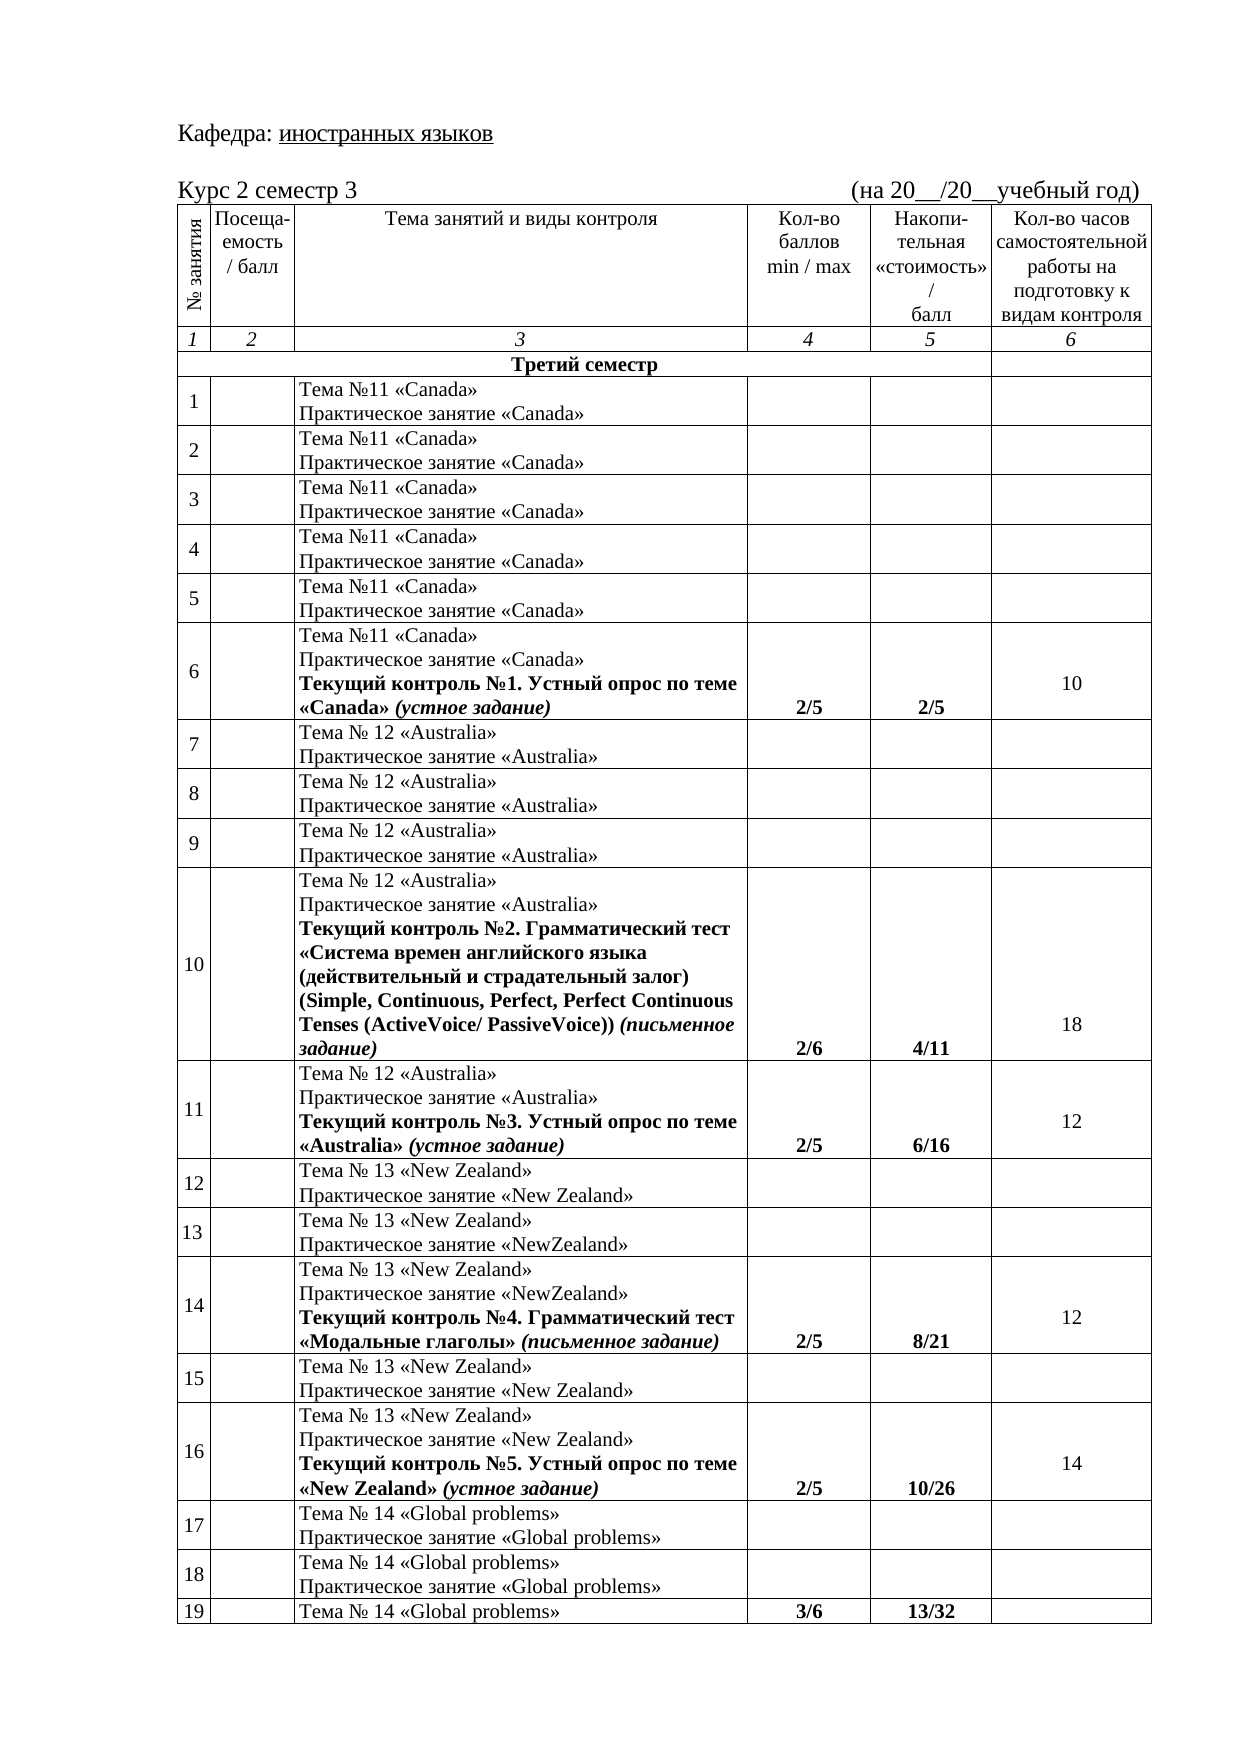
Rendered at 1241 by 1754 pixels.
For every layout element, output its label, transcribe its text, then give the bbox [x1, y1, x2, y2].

table_cell [1147, 352, 1151, 376]
table_cell [871, 720, 991, 768]
table_cell 2/5 [871, 623, 991, 719]
table_cell [211, 1061, 294, 1157]
table_header Кол-во часов самостоятельной работы на подготовку к видам контроля [992, 205, 1151, 326]
table_cell 2 [211, 327, 294, 351]
table_cell [748, 574, 870, 622]
table_header Накопи-тельная «стоимость» / балл [871, 205, 991, 326]
table_cell Тема № 14 «Global problems» Практическое занятие «Global problems» [295, 1501, 747, 1549]
table_cell 14 [992, 1403, 1151, 1499]
table_cell 1 [178, 327, 210, 351]
table_cell Тема № 13 «New Zealand» Практическое занятие «NewZealand» Текущий контроль №4. Грамматический тест «Модальные глаголы» (письменное задание) [295, 1257, 747, 1353]
table_cell Тема № 13 «New Zealand» Практическое занятие «New Zealand» Текущий контроль №5. Устный опрос по теме «New Zealand» (устное задание) [295, 1403, 747, 1499]
table_cell 12 [992, 1061, 1151, 1157]
table_cell 10 [178, 868, 210, 1060]
table_cell [871, 475, 991, 523]
table_cell Тема №11 «Canada» Практическое занятие «Canada» [295, 475, 747, 523]
table_header Кол-во баллов min / max [748, 205, 870, 326]
table_cell [748, 1501, 870, 1549]
table_cell [992, 1159, 1151, 1207]
table_cell [992, 1354, 1151, 1402]
table_cell [992, 426, 1151, 474]
table_cell 13/32 [871, 1599, 991, 1623]
table_cell [992, 1501, 1151, 1549]
table_cell Тема №11 «Canada» Практическое занятие «Canada» [295, 426, 747, 474]
table_cell 6 [178, 623, 210, 719]
table_cell 5 [178, 574, 210, 622]
table_cell [871, 1208, 991, 1256]
table_cell [211, 1403, 294, 1499]
table_cell [211, 868, 294, 1060]
table_cell [211, 720, 294, 768]
table_cell [211, 1257, 294, 1353]
table_cell [748, 525, 870, 573]
table_cell 3 [295, 327, 747, 351]
table_cell [211, 475, 294, 523]
table_cell 9 [178, 819, 210, 867]
table_cell [211, 1550, 294, 1598]
table_cell [992, 769, 1151, 817]
table_cell 8/21 [871, 1257, 991, 1353]
table_cell Тема №11 «Canada» Практическое занятие «Canada» [295, 574, 747, 622]
table_cell [748, 1208, 870, 1256]
table_cell [211, 377, 294, 425]
table_cell [211, 623, 294, 719]
table_cell [992, 574, 1151, 622]
table_cell [748, 819, 870, 867]
text Курс 2 семестр 3 (на 20__/20__учебный год) [177, 176, 1152, 204]
table_cell 3/6 [748, 1599, 870, 1623]
table_cell [748, 1550, 870, 1598]
table_cell [211, 525, 294, 573]
table_header № занятия [178, 205, 210, 326]
table_cell Тема № 12 «Australia» Практическое занятие «Australia» [295, 769, 747, 817]
text Кафедра: иностранных языков [177, 118, 1152, 147]
table_cell 8 [178, 769, 210, 817]
table_cell [211, 1159, 294, 1207]
table_cell [871, 1501, 991, 1549]
table_cell 10 [992, 623, 1151, 719]
table_cell [211, 1208, 294, 1256]
table_cell 4/11 [871, 868, 991, 1060]
table_cell 10/26 [871, 1403, 991, 1499]
table_cell [871, 574, 991, 622]
table_cell 1 [178, 377, 210, 425]
table_cell 16 [178, 1403, 210, 1499]
table_cell 13 [178, 1208, 210, 1256]
table_cell 2/5 [748, 1061, 870, 1157]
table_cell 4 [748, 327, 870, 351]
table_cell [748, 377, 870, 425]
table_cell 4 [178, 525, 210, 573]
table_cell [871, 769, 991, 817]
table_cell Тема № 12 «Australia» Практическое занятие «Australia» Текущий контроль №3. Устный опрос по теме «Australia» (устное задание) [295, 1061, 747, 1157]
table_cell Тема № 12 «Australia» Практическое занятие «Australia» [295, 819, 747, 867]
table_cell [871, 1550, 991, 1598]
table_cell Тема №11 «Canada» Практическое занятие «Canada» [295, 525, 747, 573]
table_cell [992, 720, 1151, 768]
table_cell Тема № 14 «Global problems» Практическое занятие «Global problems» [295, 1550, 747, 1598]
table_cell [871, 1159, 991, 1207]
table_cell 2/5 [748, 1257, 870, 1353]
table_cell [748, 475, 870, 523]
table_cell Тема № 13 «New Zealand» Практическое занятие «NewZealand» [295, 1208, 747, 1256]
table_cell 15 [178, 1354, 210, 1402]
table_cell [992, 352, 996, 376]
table_cell [871, 426, 991, 474]
table_header Тема занятий и виды контроля [295, 205, 747, 326]
table_cell 14 [178, 1257, 210, 1353]
table_cell [748, 720, 870, 768]
table_cell 7 [178, 720, 210, 768]
table_cell 2/5 [748, 623, 870, 719]
table_cell [748, 1159, 870, 1207]
table_cell 17 [178, 1501, 210, 1549]
table_cell [992, 819, 1151, 867]
table_cell [871, 819, 991, 867]
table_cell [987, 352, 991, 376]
table_cell [992, 377, 1151, 425]
table_cell 16 [992, 1599, 1151, 1623]
table_cell Тема № 12 «Australia» Практическое занятие «Australia» Текущий контроль №2. Грамматический тест «Система времен английского языка (действительный и страдательный залог) (Simple, Continuous, Perfect, Perfect Continuous Tenses (ActiveVoice/ PassiveVoice)) (письменное задание) [295, 868, 747, 1060]
table_cell Тема №11 «Canada» Практическое занятие «Canada» [295, 377, 747, 425]
table_cell [748, 426, 870, 474]
table_cell [871, 1354, 991, 1402]
table_cell [992, 475, 1151, 523]
table_cell [871, 377, 991, 425]
table_cell [871, 525, 991, 573]
table_cell [992, 525, 1151, 573]
table_cell [211, 1501, 294, 1549]
table_cell 6 [992, 327, 1151, 351]
table_cell 12 [178, 1159, 210, 1207]
table_cell 12 [992, 1257, 1151, 1353]
table_cell 18 [178, 1550, 210, 1598]
table_cell Тема № 13 «New Zealand» Практическое занятие «New Zealand» [295, 1159, 747, 1207]
table_cell [211, 769, 294, 817]
table_cell 18 [992, 868, 1151, 1060]
table_cell 2/6 [748, 868, 870, 1060]
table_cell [295, 1599, 747, 1623]
table_cell [211, 426, 294, 474]
table_cell 11 [178, 1061, 210, 1157]
table_cell 2 [178, 426, 210, 474]
table_cell Тема № 13 «New Zealand» Практическое занятие «New Zealand» [295, 1354, 747, 1402]
table_cell [748, 769, 870, 817]
table_cell [211, 819, 294, 867]
table_cell 5 [871, 327, 991, 351]
table_cell 2/5 [748, 1403, 870, 1499]
table_cell [992, 1208, 1151, 1256]
table_header Посеща-емость / балл [211, 205, 294, 326]
table_cell [211, 1354, 294, 1402]
table_cell [211, 574, 294, 622]
table_cell Тема №11 «Canada» Практическое занятие «Canada» Текущий контроль №1. Устный опрос по теме «Canada» (устное задание) [295, 623, 747, 719]
table_cell 6/16 [871, 1061, 991, 1157]
table_cell [992, 1550, 1151, 1598]
table_cell [748, 1354, 870, 1402]
table_cell 3 [178, 475, 210, 523]
table_cell Тема № 12 «Australia» Практическое занятие «Australia» [295, 720, 747, 768]
